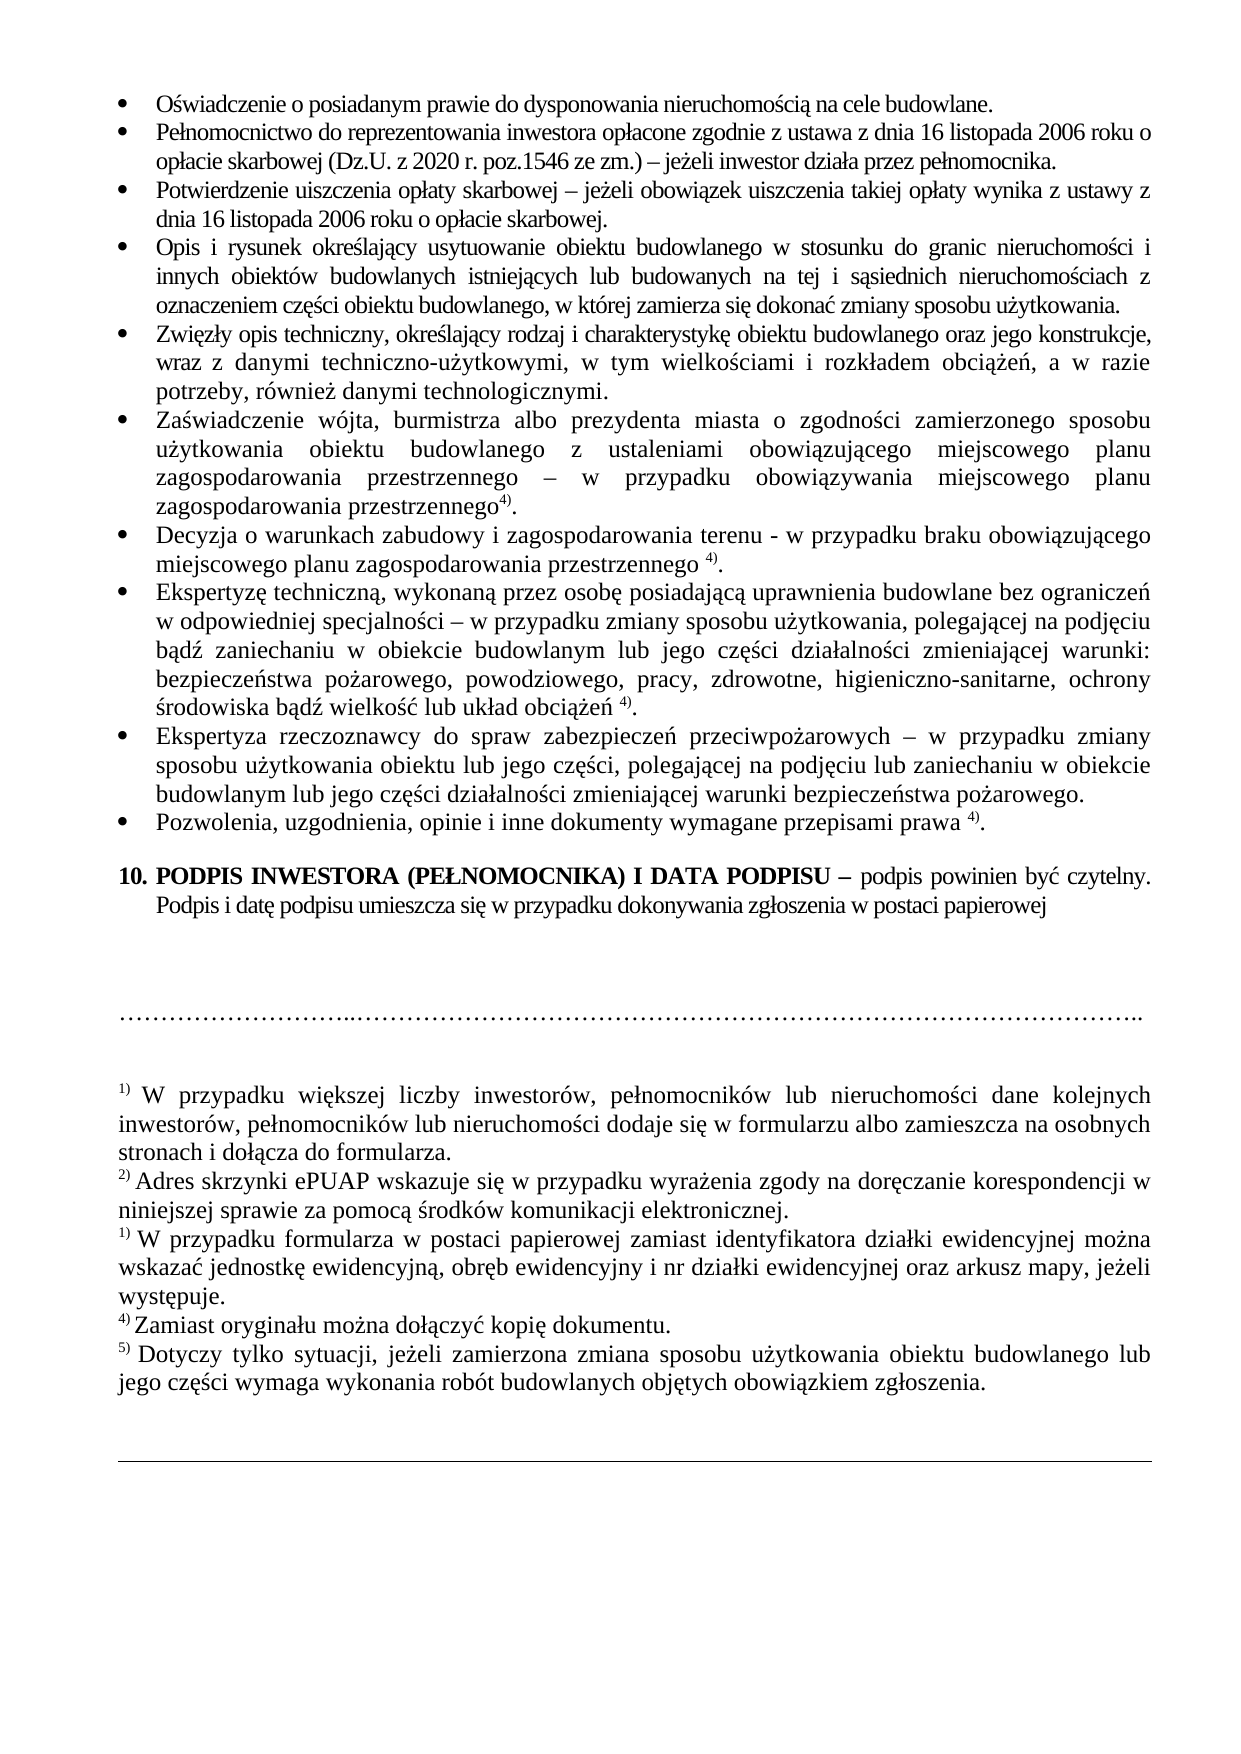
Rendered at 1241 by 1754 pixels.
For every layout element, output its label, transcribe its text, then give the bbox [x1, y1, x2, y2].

list Ekspertyzę techniczną, wykonaną przez osobę posiadającą uprawnienia budowlane bez ograniczeń w odpowiedniej specjalności – w przypadku zmiany sposobu użytkowania, polegającej na podjęciu bądź zaniechaniu w obiekcie budowlanym lub jego części działalności zmieniającej warunki: bezpieczeństwa pożarowego, powodziowego, pracy, zdrowotne, higieniczno-sanitarne, ochrony środowiska bądź wielkość lub układ obciążeń 4). [118, 577, 1152, 721]
text 1) W przypadku większej liczby inwestorów, pełnomocników lub nieruchomości dane kolejnych inwestorów, pełnomocników lub nieruchomości dodaje się w formularzu albo zamieszcza na osobnych stronach i dołącza do formularza. [118, 1080, 1152, 1166]
list Pełnomocnictwo do reprezentowania inwestora opłacone zgodnie z ustawa z dnia 16 listopada 2006 roku o opłacie skarbowej (Dz.U. z 2020 r. poz.1546 ze zm.) – jeżeli inwestor działa przez pełnomocnika. [118, 117, 1152, 175]
list PODPIS INWESTORA (PEŁNOMOCNIKA) I DATA PODPISU – podpis powinien być czytelny. Podpis i datę podpisu umieszcza się w przypadku dokonywania zgłoszenia w postaci papierowej [118, 861, 1152, 919]
list Pozwolenia, uzgodnienia, opinie i inne dokumenty wymagane przepisami prawa 4). [118, 807, 1152, 836]
list Opis i rysunek określający usytuowanie obiektu budowlanego w stosunku do granic nieruchomości i innych obiektów budowlanych istniejących lub budowanych na tej i sąsiednich nieruchomościach z oznaczeniem części obiektu budowlanego, w której zamierza się dokonać zmiany sposobu użytkowania. [118, 232, 1152, 319]
list Oświadczenie o posiadanym prawie do dysponowania nieruchomością na cele budowlane. [118, 89, 1152, 117]
text ………………………..………………………………………………………………………………….. [118, 997, 1152, 1026]
list Decyzja o warunkach zabudowy i zagospodarowania terenu - w przypadku braku obowiązującego miejscowego planu zagospodarowania przestrzennego 4). [118, 520, 1152, 577]
list Potwierdzenie uiszczenia opłaty skarbowej – jeżeli obowiązek uiszczenia takiej opłaty wynika z ustawy z dnia 16 listopada 2006 roku o opłacie skarbowej. [118, 175, 1152, 232]
text 2) Adres skrzynki ePUAP wskazuje się w przypadku wyrażenia zgody na doręczanie korespondencji w niniejszej sprawie za pomocą środków komunikacji elektronicznej. [118, 1166, 1152, 1224]
list Zwięzły opis techniczny, określający rodzaj i charakterystykę obiektu budowlanego oraz jego konstrukcje, wraz z danymi techniczno-użytkowymi, w tym wielkościami i rozkładem obciążeń, a w razie potrzeby, również danymi technologicznymi. [118, 319, 1152, 405]
text 1) W przypadku formularza w postaci papierowej zamiast identyfikatora działki ewidencyjnej można wskazać jednostkę ewidencyjną, obręb ewidencyjny i nr działki ewidencyjnej oraz arkusz mapy, jeżeli występuje. [118, 1224, 1152, 1310]
text 4) Zamiast oryginału można dołączyć kopię dokumentu. [118, 1310, 1152, 1339]
list Ekspertyza rzeczoznawcy do spraw zabezpieczeń przeciwpożarowych – w przypadku zmiany sposobu użytkowania obiektu lub jego części, polegającej na podjęciu lub zaniechaniu w obiekcie budowlanym lub jego części działalności zmieniającej warunki bezpieczeństwa pożarowego. [118, 721, 1152, 807]
list Zaświadczenie wójta, burmistrza albo prezydenta miasta o zgodności zamierzonego sposobu użytkowania obiektu budowlanego z ustaleniami obowiązującego miejscowego planu zagospodarowania przestrzennego – w przypadku obowiązywania miejscowego planu zagospodarowania przestrzennego4). [118, 405, 1152, 520]
text 5) Dotyczy tylko sytuacji, jeżeli zamierzona zmiana sposobu użytkowania obiektu budowlanego lub jego części wymaga wykonania robót budowlanych objętych obowiązkiem zgłoszenia. [118, 1339, 1152, 1461]
